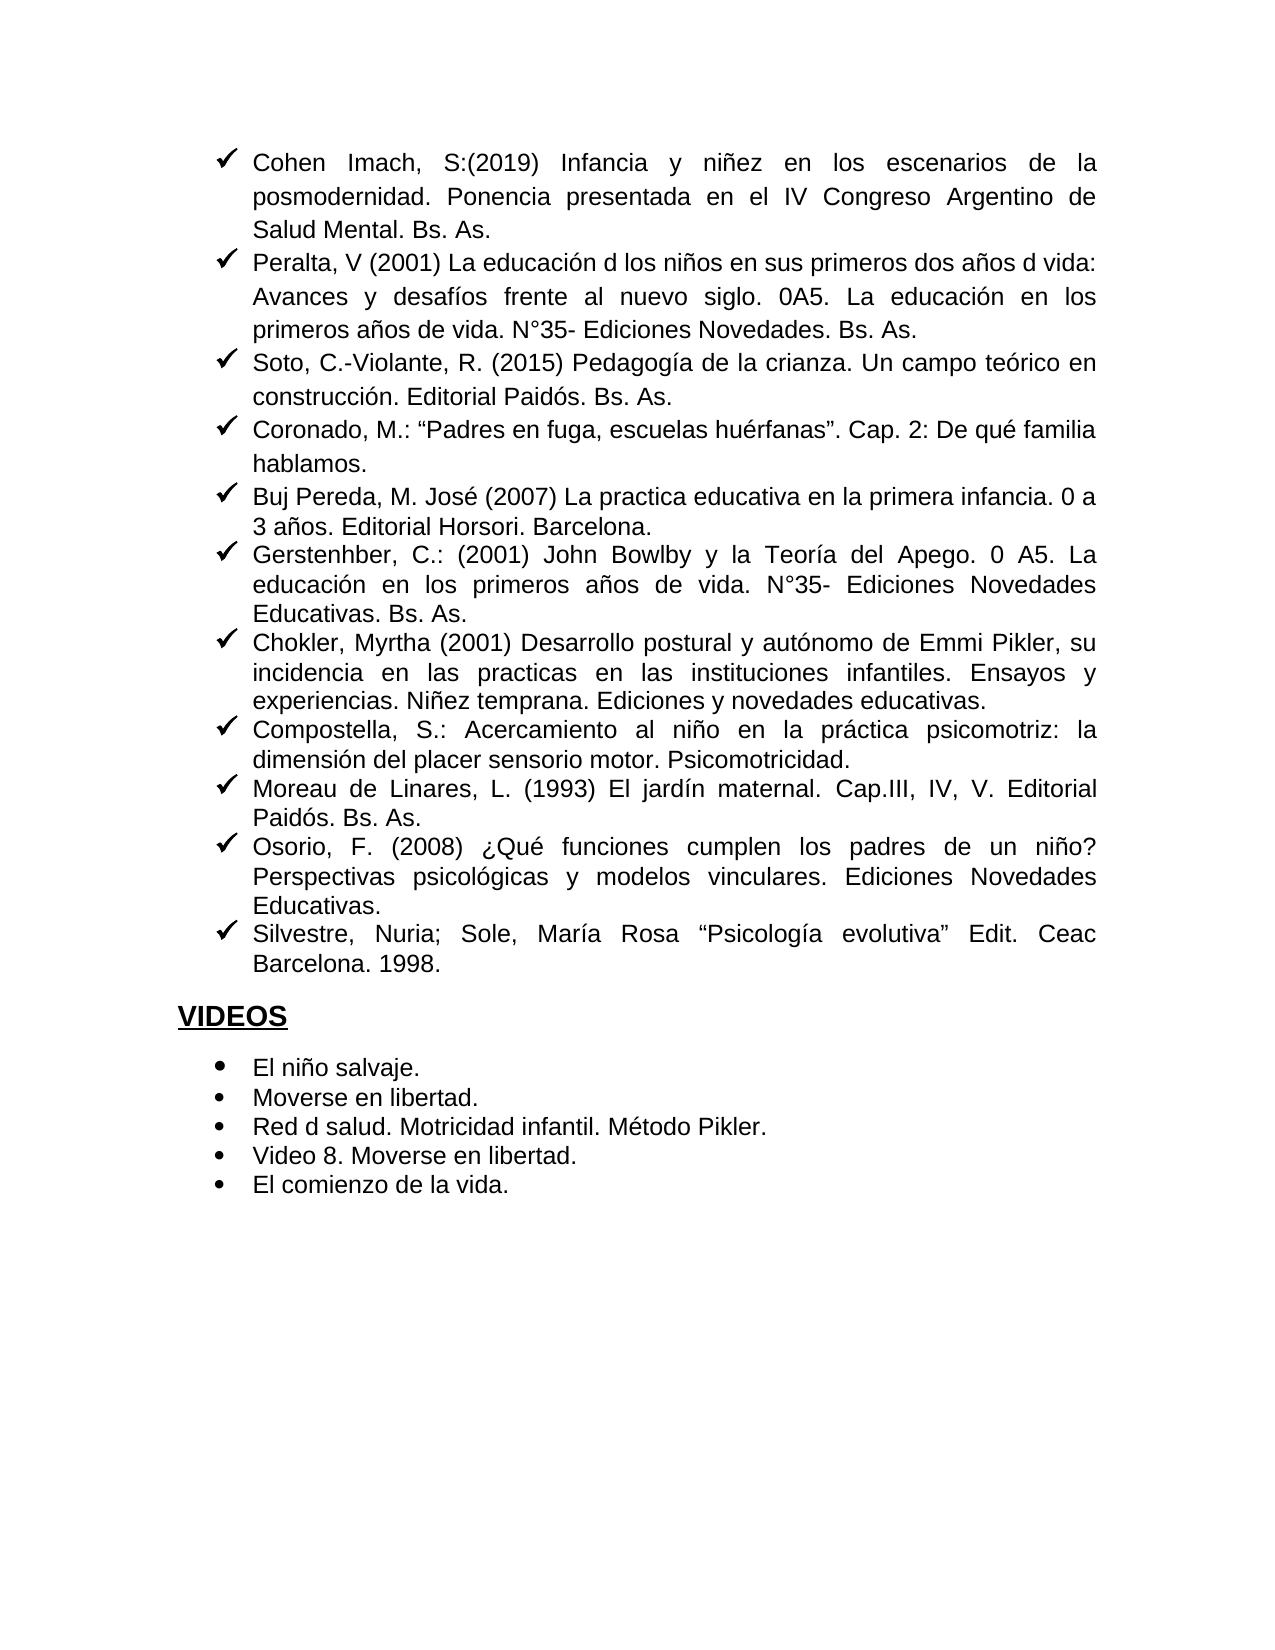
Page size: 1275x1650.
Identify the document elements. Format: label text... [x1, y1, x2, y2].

list Buj Pereda, M. José (2007) La practica educativa en la primera infancia. 0 a 3 años. Editorial Horsori. Barcelona. [215, 482, 1098, 541]
list Soto, C.-Violante, R. (2015) Pedagogía de la crianza. Un campo teórico en construcción. Editorial Paidós. Bs. As. [215, 348, 1098, 411]
list Silvestre, Nuria; Sole, María Rosa “Psicología evolutiva” Edit. Ceac Barcelona. 1998. [215, 919, 1098, 978]
text VIDEOS [177, 999, 1098, 1032]
list Cohen Imach, S:(2019) Infancia y niñez en los escenarios de la posmodernidad. Ponencia presentada en el IV Congreso Argentino de Salud Mental. Bs. As. [215, 148, 1098, 243]
list Moverse en libertad. [215, 1083, 1098, 1112]
list Compostella, S.: Acercamiento al niño en la práctica psicomotriz: la dimensión del placer sensorio motor. Psicomotricidad. [215, 715, 1098, 774]
list El niño salvaje. [215, 1053, 1098, 1083]
list Gerstenhber, C.: (2001) John Bowlby y la Teoría del Apego. 0 A5. La educación en los primeros años de vida. N°35- Ediciones Novedades Educativas. Bs. As. [215, 541, 1098, 628]
list Chokler, Myrtha (2001) Desarrollo postural y autónomo de Emmi Pikler, su incidencia en las practicas en las instituciones infantiles. Ensayos y experiencias. Niñez temprana. Ediciones y novedades educativas. [215, 628, 1098, 715]
list Red d salud. Motricidad infantil. Método Pikler. [215, 1112, 1098, 1141]
list El comienzo de la vida. [215, 1169, 1098, 1198]
list Osorio, F. (2008) ¿Qué funciones cumplen los padres de un niño? Perspectivas psicológicas y modelos vinculares. Ediciones Novedades Educativas. [215, 832, 1098, 919]
list Moreau de Linares, L. (1993) El jardín maternal. Cap.III, IV, V. Editorial Paidós. Bs. As. [215, 774, 1098, 832]
list Coronado, M.: “Padres en fuga, escuelas huérfanas”. Cap. 2: De qué familia hablamos. [215, 415, 1098, 478]
list Video 8. Moverse en libertad. [215, 1141, 1098, 1169]
list Peralta, V (2001) La educación d los niños en sus primeros dos años d vida: Avances y desafíos frente al nuevo siglo. 0A5. La educación en los primeros años de vida. N°35- Ediciones Novedades. Bs. As. [215, 248, 1098, 343]
